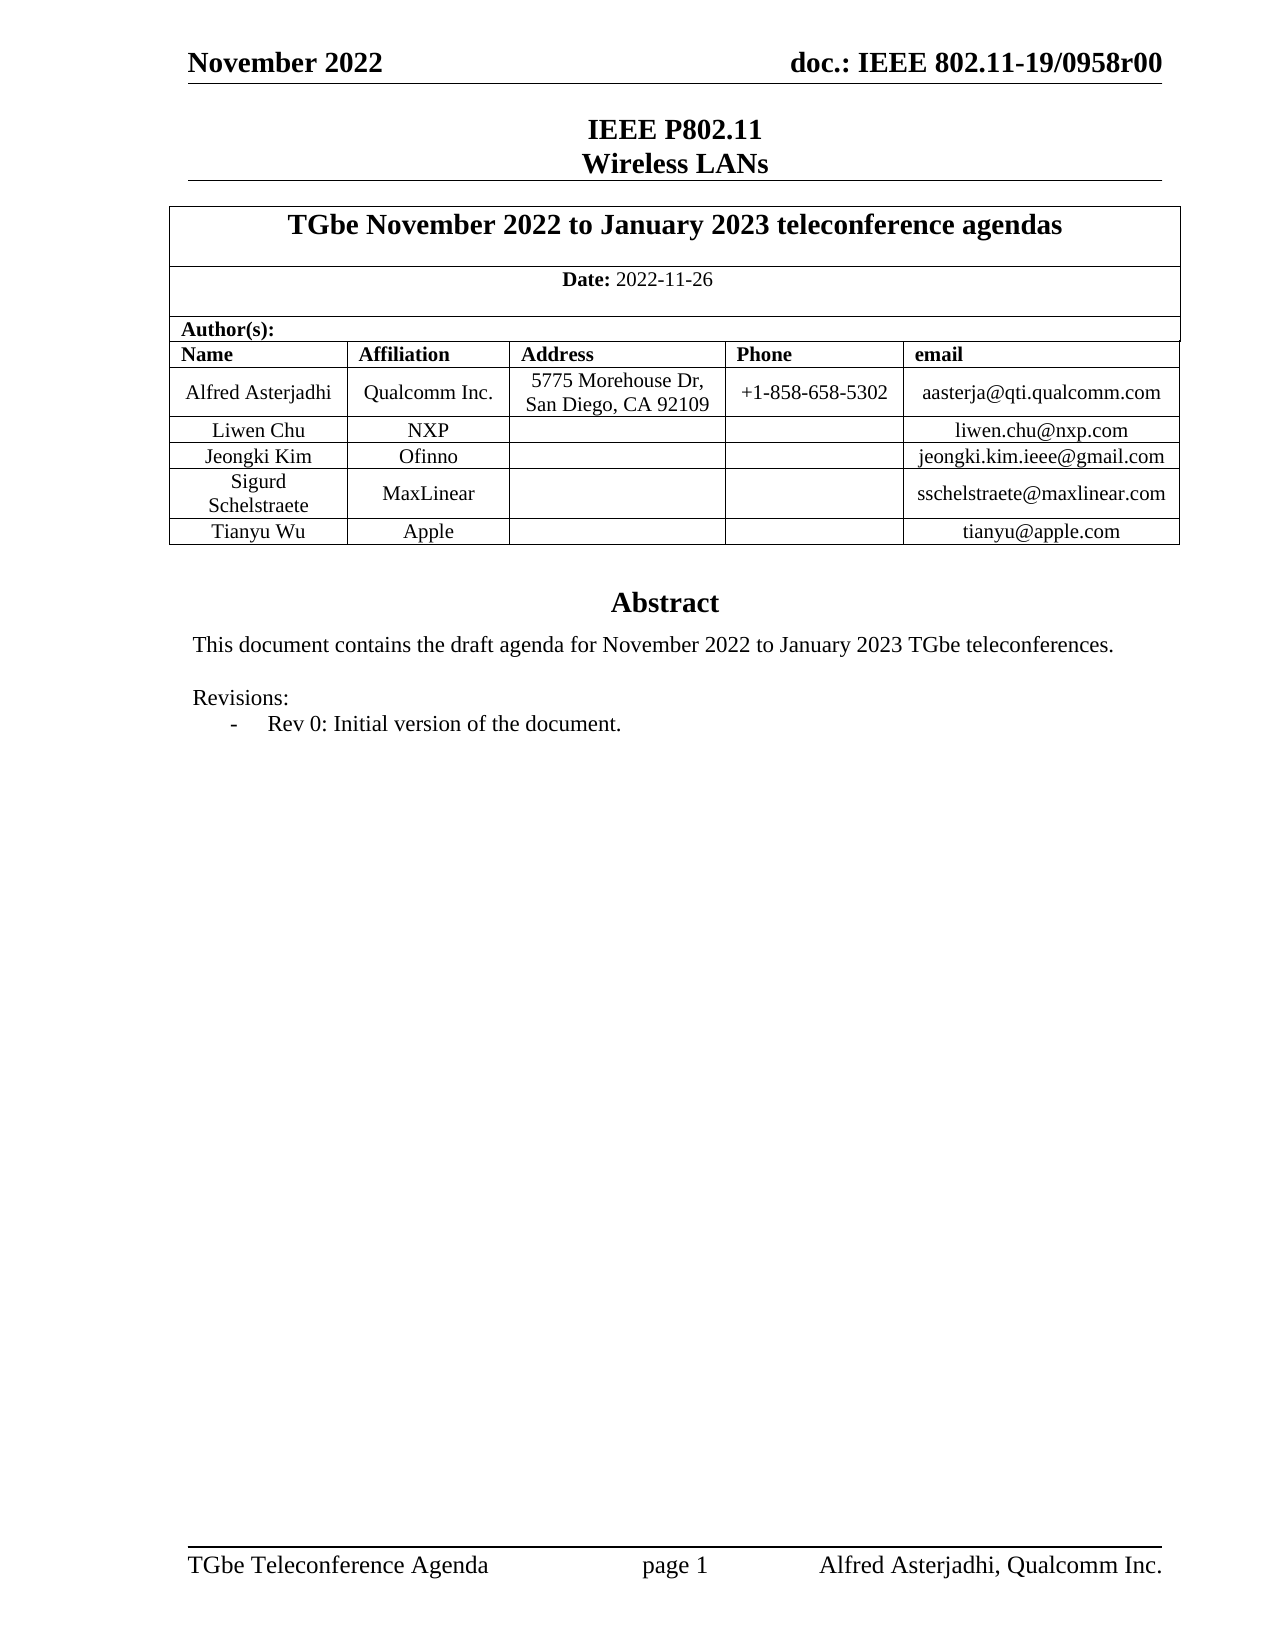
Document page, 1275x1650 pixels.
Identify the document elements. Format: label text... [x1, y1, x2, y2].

table_cell [510, 417, 725, 442]
table_cell Apple [348, 519, 509, 543]
table_cell Affiliation [348, 342, 509, 367]
table_cell sschelstraete@maxlinear.com [904, 469, 1179, 517]
table_cell [510, 443, 725, 468]
table_cell Qualcomm Inc. [348, 368, 509, 416]
table_cell Name [170, 342, 347, 367]
table_cell Ofinno [348, 443, 509, 468]
table_cell Jeongki Kim [170, 443, 347, 468]
table_cell Date: 2022-11-26 [170, 267, 1180, 316]
table_cell [510, 469, 725, 517]
table_cell [726, 469, 903, 517]
table_cell [726, 519, 903, 543]
table_cell aasterja@qti.qualcomm.com [904, 368, 1179, 416]
table_cell [726, 417, 903, 442]
table_cell Phone [726, 342, 903, 367]
table_cell liwen.chu@nxp.com [904, 417, 1179, 442]
table_header TGbe November 2022 to January 2023 teleconference agendas [170, 207, 1180, 266]
table_cell Alfred Asterjadhi [170, 368, 347, 416]
table_cell email [904, 342, 1179, 367]
table_cell [510, 519, 725, 543]
table_cell NXP [348, 417, 509, 442]
table_cell [726, 443, 903, 468]
table_cell Address [510, 342, 725, 367]
table_cell 5775 Morehouse Dr, San Diego, CA 92109 [510, 368, 725, 416]
table_cell jeongki.kim.ieee@gmail.com [904, 443, 1179, 468]
table_cell Author(s): [170, 317, 1180, 341]
table_cell +1-858-658-5302 [726, 368, 903, 416]
table_cell Liwen Chu [170, 417, 347, 442]
table_cell tianyu@apple.com [904, 519, 1179, 543]
table_cell MaxLinear [348, 469, 509, 517]
table_cell Sigurd Schelstraete [170, 469, 347, 517]
text IEEE P802.11 Wireless LANs [187, 112, 1162, 181]
table_cell Tianyu Wu [170, 519, 347, 543]
